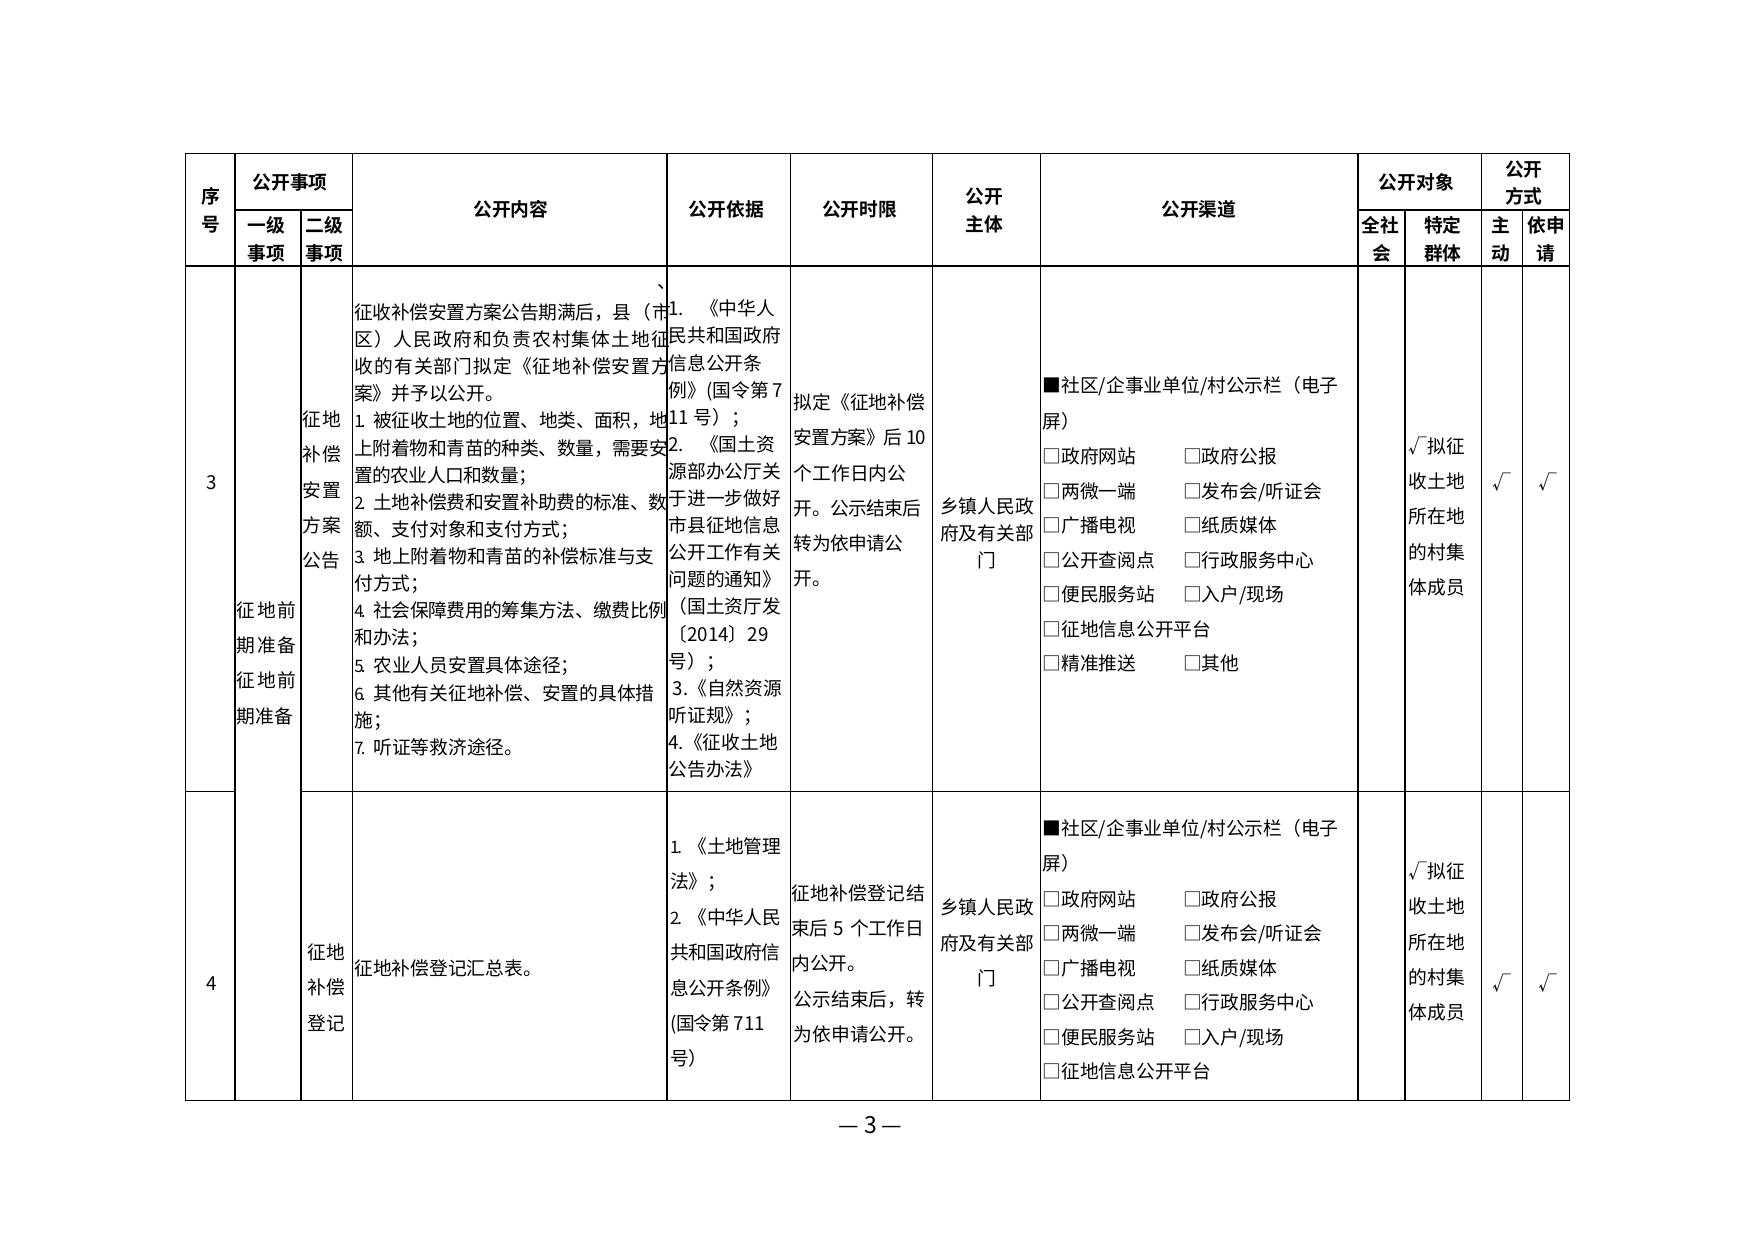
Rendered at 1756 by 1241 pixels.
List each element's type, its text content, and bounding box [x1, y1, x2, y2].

table_cell 二级事项 [302, 211, 352, 265]
table_cell √ [1523, 792, 1569, 1099]
table_header 公开事项 [236, 154, 352, 209]
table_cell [1041, 792, 1357, 1099]
table_cell √ [1482, 267, 1522, 791]
table_cell 乡镇人民政府及有关部门 [933, 267, 1040, 791]
table_cell 3 [186, 267, 234, 791]
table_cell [668, 792, 790, 1099]
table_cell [791, 792, 932, 1099]
table_cell 全社会 [1359, 211, 1404, 265]
table_cell [1359, 267, 1404, 791]
table_cell 征收补偿安置方案公告期满后，县（市区）人民政府和负责农村集体土地征收的有关部门拟定《征地补偿安置方案》并予以公开。 被征收土地的位置、地类、面积，地上附着物和青苗的种类、数量，需要安置的农业人口和数量； 土地补偿费和安置补助费的标准、数额、支付对象和支付方式； 地上附着物和青苗的补偿标准与支付方式； 社会保障费用的筹集方法、缴费比例和办法； 农业人员安置具体途径； 其他有关征地补偿、安置的具体措施； 听证等救济途径。 [353, 267, 666, 791]
table_cell √ [1482, 792, 1522, 1099]
table_header 序号 [186, 154, 234, 265]
table_cell 特定群体 [1406, 211, 1481, 265]
table_header 公开依据 [668, 154, 790, 265]
table_cell 乡镇人民政府及有关部门 [933, 792, 1040, 1099]
table_cell 征地补偿登记 [302, 792, 352, 1099]
table_cell √拟征收土地所在地的村集体成员 [1406, 267, 1481, 791]
table_cell 征地补偿登记汇总表。 [353, 792, 666, 1099]
table_header 公开对象 [1359, 154, 1481, 209]
table_header 公开时限 [791, 154, 932, 265]
table_header 公开方式 [1482, 154, 1569, 209]
table_header 公开渠道 [1041, 154, 1357, 265]
table_cell 征地补偿安置方案公告 [302, 267, 352, 791]
table_cell ■社区/企事业单位/村公示栏（电子屏） □政府网站 □政府公报 □两微一端 □发布会/听证会 □广播电视 □纸质媒体 □公开查阅点 □行政服务中心 □便民服务站 □入户/现场 □征地信息公开平台 □精准推送 □其他 [1041, 267, 1357, 791]
table_cell 拟定《征地补偿安置方案》后 10 个工作日内公 开。公示结束后转为依申请公 开。 [791, 267, 932, 791]
table_cell 一级事项 [236, 211, 300, 265]
table_cell √拟征收土地所在地的村集体成员 [1406, 792, 1481, 1099]
table_cell 征地前期准备征地前期准备 [236, 267, 300, 1099]
table_header 公开主体 [933, 154, 1040, 265]
table_cell 主动 [1482, 211, 1522, 265]
table_cell √ [1523, 267, 1569, 791]
table_cell 4 [186, 792, 234, 1099]
table_header 公开内容 [353, 154, 666, 265]
table_cell 、 《中华人民共和国政府信息公开条例》(国令第 711 号）； 《国土资源部办公厅关于进一步做好市县征地信息公开工作有关问题的通知》（国土资厅发 〔2014〕29 号）； 3.《自然资源听证规》； 4.《征收土地公告办法》 [668, 267, 790, 791]
table_cell 依申请 [1523, 211, 1569, 265]
table_cell [1359, 792, 1404, 1099]
